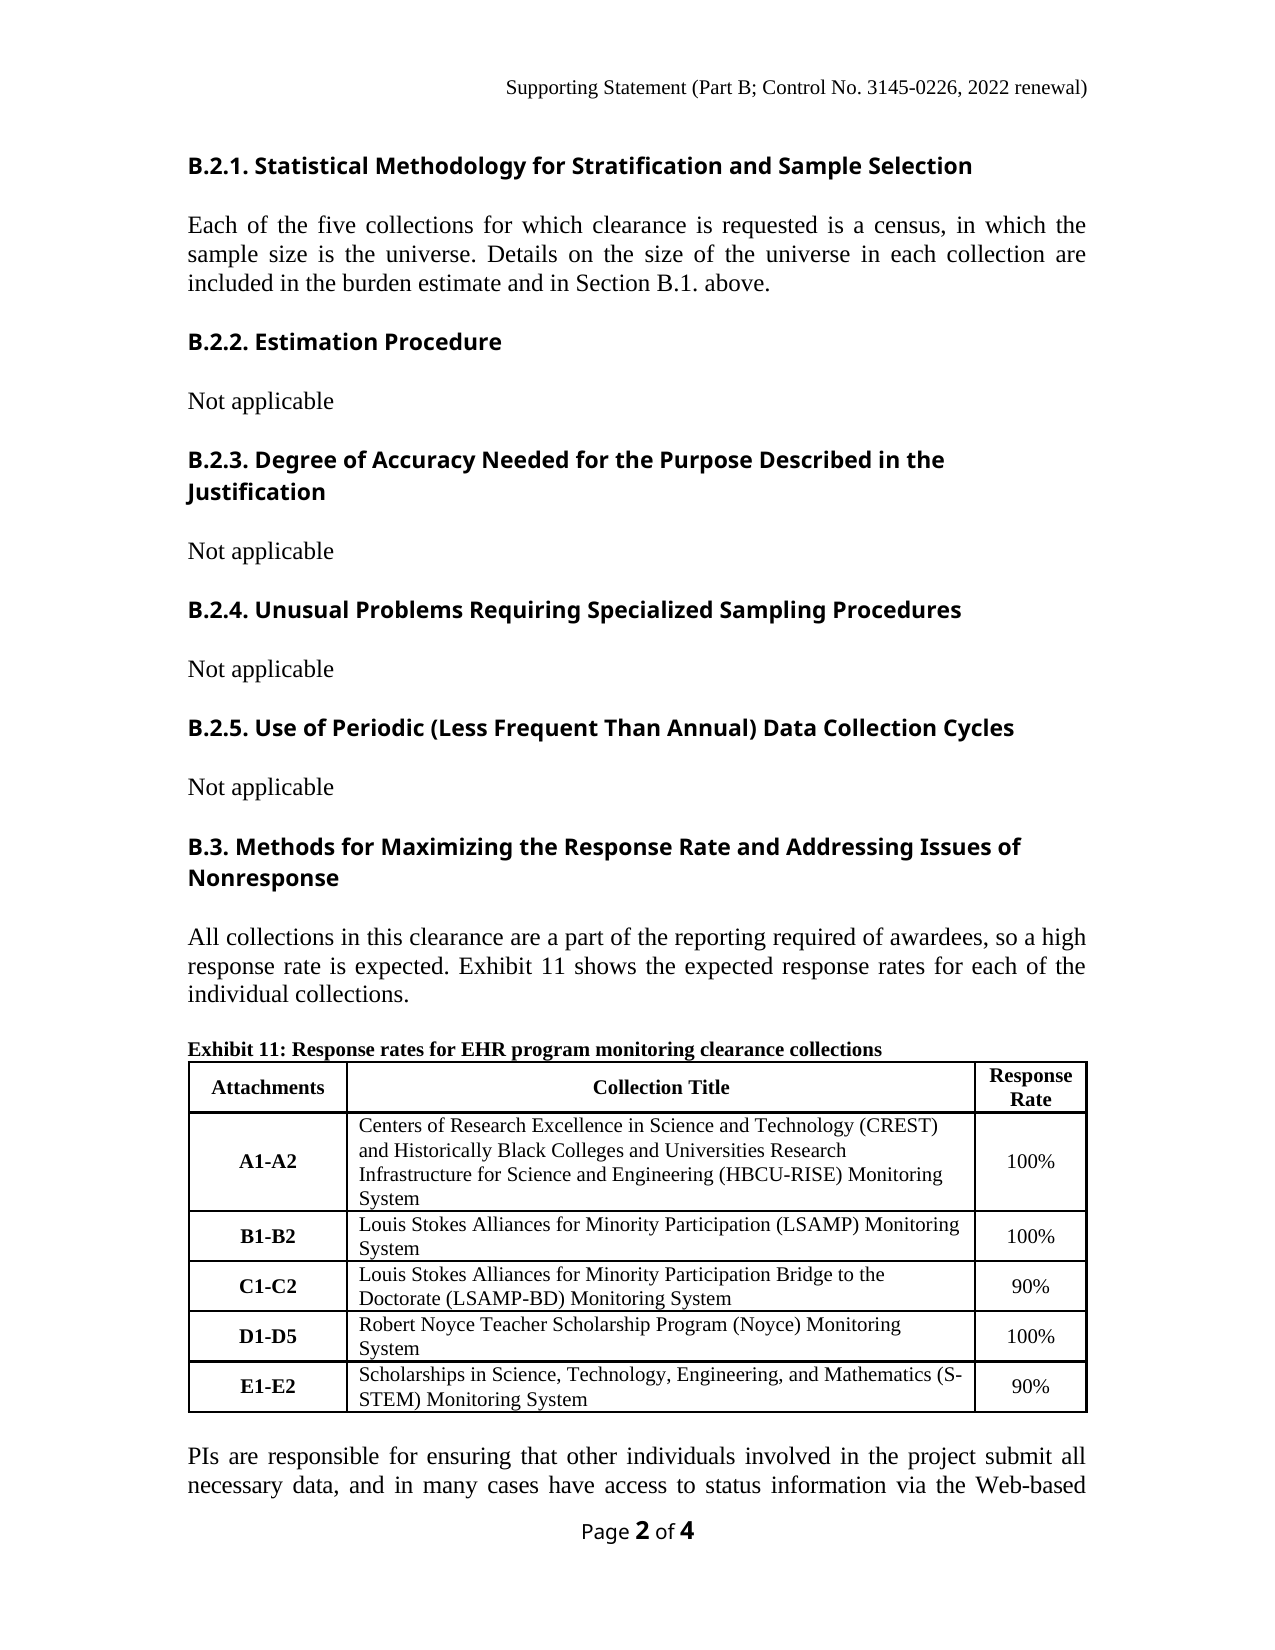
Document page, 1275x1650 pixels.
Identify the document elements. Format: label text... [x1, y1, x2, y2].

table_header Collection Title [348, 1063, 974, 1111]
text Not applicable [187, 772, 1087, 801]
subtitle B.2.5. Use of Periodic (Less Frequent Than Annual) Data Collection Cycles [187, 712, 1087, 743]
table_cell Centers of Research Excellence in Science and Technology (CREST) and Historically Black Colleges and Universities Research Infrastructure for Science and Engineering (HBCU-RISE) Monitoring System [348, 1114, 974, 1210]
table_cell C1-C2 [190, 1262, 346, 1310]
table_cell B1-B2 [190, 1212, 346, 1260]
table_cell Louis Stokes Alliances for Minority Participation Bridge to the Doctorate (LSAMP-BD) Monitoring System [348, 1262, 974, 1310]
text Not applicable [187, 654, 1087, 683]
table_cell Louis Stokes Alliances for Minority Participation (LSAMP) Monitoring System [348, 1212, 974, 1260]
subtitle B.2.4. Unusual Problems Requiring Specialized Sampling Procedures [187, 594, 1087, 625]
subtitle B.2.2. Estimation Procedure [187, 326, 1087, 357]
subtitle B.2.1. Statistical Methodology for Stratification and Sample Selection [187, 150, 1087, 181]
text Each of the five collections for which clearance is requested is a census, in which the sample size is the universe. Details on the size of the universe in each collection are included in the burden estimate and in Section B.1. above. [187, 210, 1087, 297]
table_cell 90% [976, 1262, 1085, 1310]
subtitle B.2.3. Degree of Accuracy Needed for the Purpose Described in the Justification [187, 444, 1087, 507]
table_cell Scholarships in Science, Technology, Engineering, and Mathematics (S-STEM) Monitoring System [348, 1363, 974, 1411]
table_header Attachments [190, 1063, 346, 1111]
subtitle B.3. Methods for Maximizing the Response Rate and Addressing Issues of Nonresponse [187, 830, 1087, 893]
table_cell A1-A2 [190, 1114, 346, 1210]
table_cell 100% [976, 1312, 1085, 1360]
table_cell Robert Noyce Teacher Scholarship Program (Noyce) Monitoring System [348, 1312, 974, 1360]
table_cell 90% [976, 1363, 1085, 1411]
table_cell 100% [976, 1212, 1085, 1260]
text Exhibit 11: Response rates for EHR program monitoring clearance collections [187, 1037, 1087, 1061]
table_cell 100% [976, 1114, 1085, 1210]
text Not applicable [187, 536, 1087, 564]
table_cell D1-D5 [190, 1312, 346, 1360]
text All collections in this clearance are a part of the reporting required of awardees, so a high response rate is expected. Exhibit 11 shows the expected response rates for each of the individual collections. [187, 922, 1087, 1008]
table_cell E1-E2 [190, 1363, 346, 1411]
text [187, 1441, 1087, 1499]
text Not applicable [187, 386, 1087, 415]
table_header Response Rate [976, 1063, 1085, 1111]
